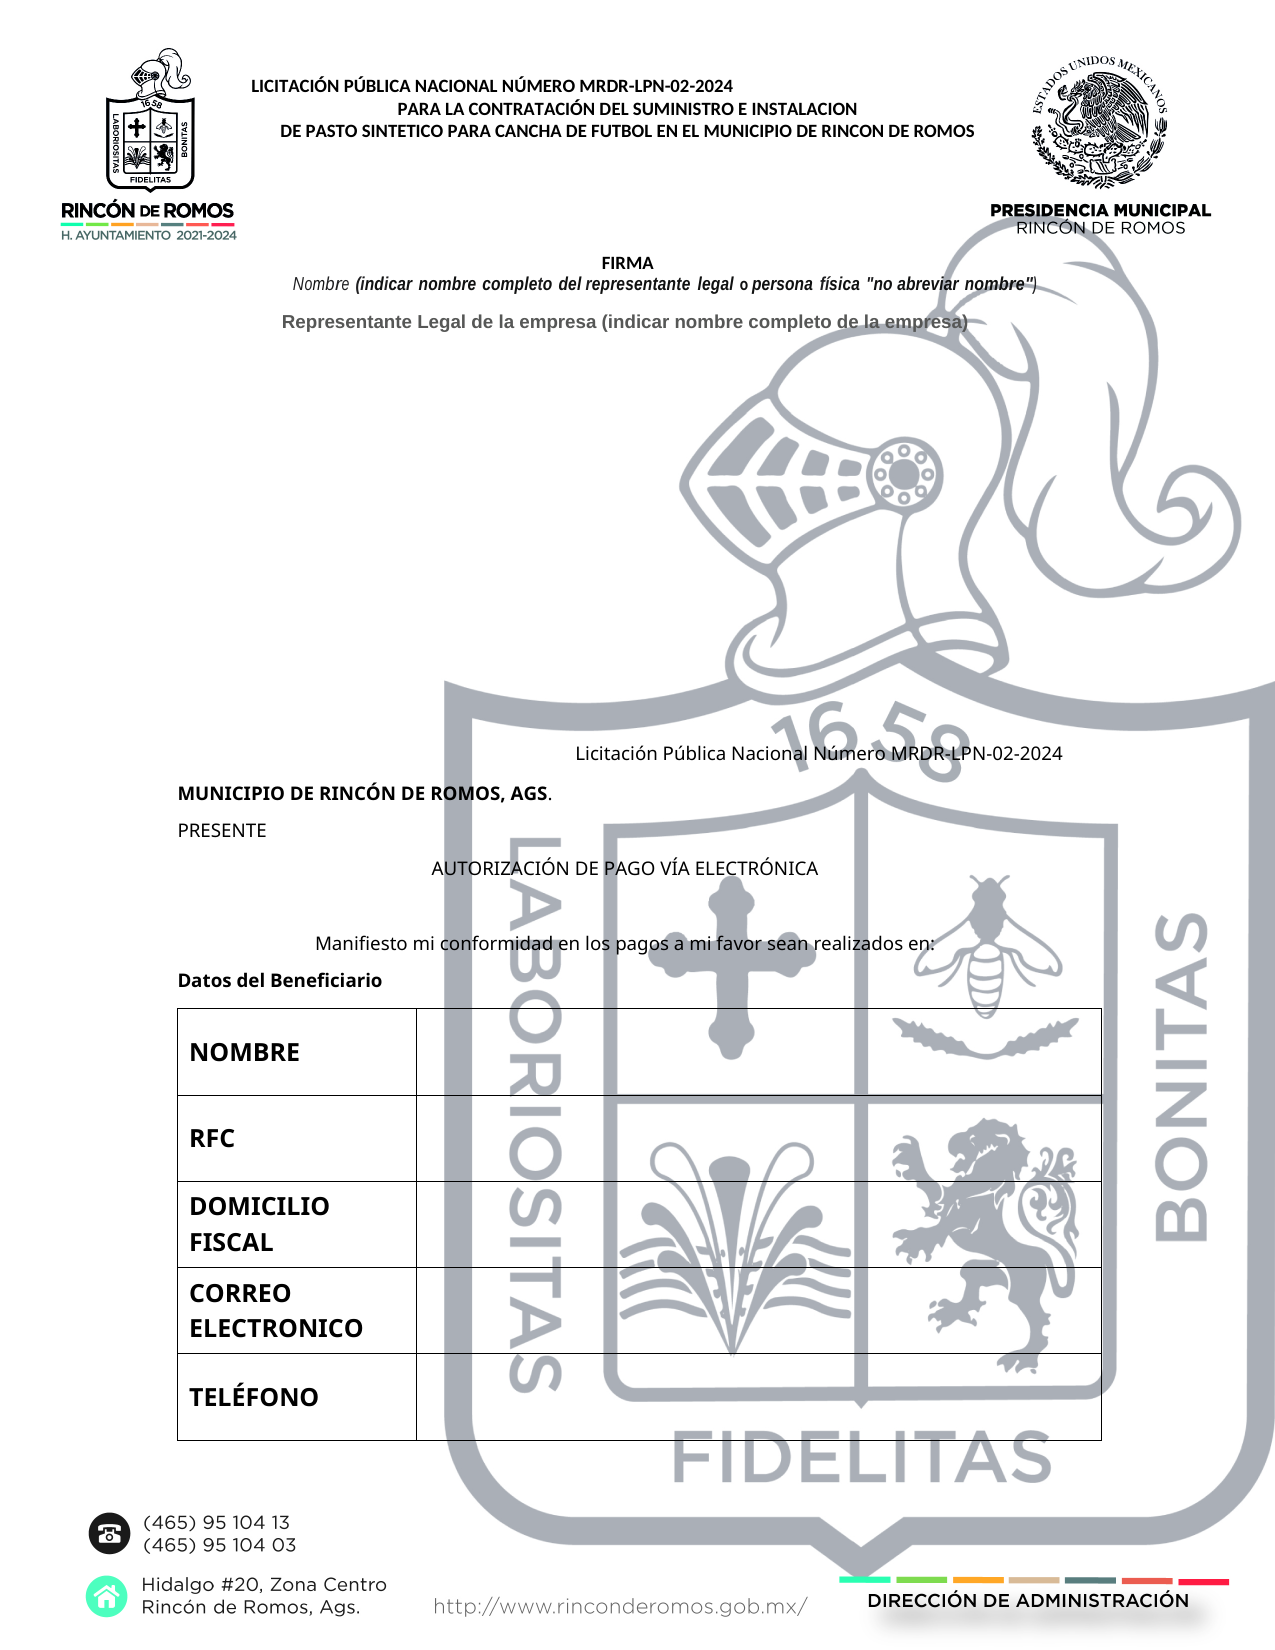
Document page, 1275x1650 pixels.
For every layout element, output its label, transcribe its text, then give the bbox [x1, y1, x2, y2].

text PRESENTE [177, 821, 1073, 842]
text Nombre (indicar nombre completo del representante legal o persona física "no abreviar nombre") [177, 274, 1073, 295]
table_cell RFC [178, 1096, 416, 1181]
table_cell TELÉFONO [178, 1354, 416, 1439]
text FIRMA [177, 251, 1078, 274]
table_cell DOMICILIO FISCAL [178, 1182, 416, 1267]
text MUNICIPIO DE RINCÓN DE ROMOS, AGS. [177, 783, 1073, 804]
table_cell [417, 1096, 1101, 1181]
table_header [417, 1009, 1101, 1094]
text AUTORIZACIÓN DE PAGO VÍA ELECTRÓNICA [177, 858, 1073, 879]
picture [0, 0, 1275, 1650]
text Licitación Pública Nacional Número MRDR-LPN-02-2024 [177, 740, 1063, 765]
table_cell CORREO ELECTRONICO [178, 1268, 416, 1353]
text Representante Legal de la empresa (indicar nombre completo de la empresa) [177, 311, 1073, 332]
table_cell [417, 1354, 1101, 1439]
table_cell [417, 1268, 1101, 1353]
text Datos del Beneficiario [177, 971, 1073, 992]
table_header NOMBRE [178, 1009, 416, 1094]
text Manifiesto mi conformidad en los pagos a mi favor sean realizados en: [177, 933, 1073, 954]
table_cell [417, 1182, 1101, 1267]
